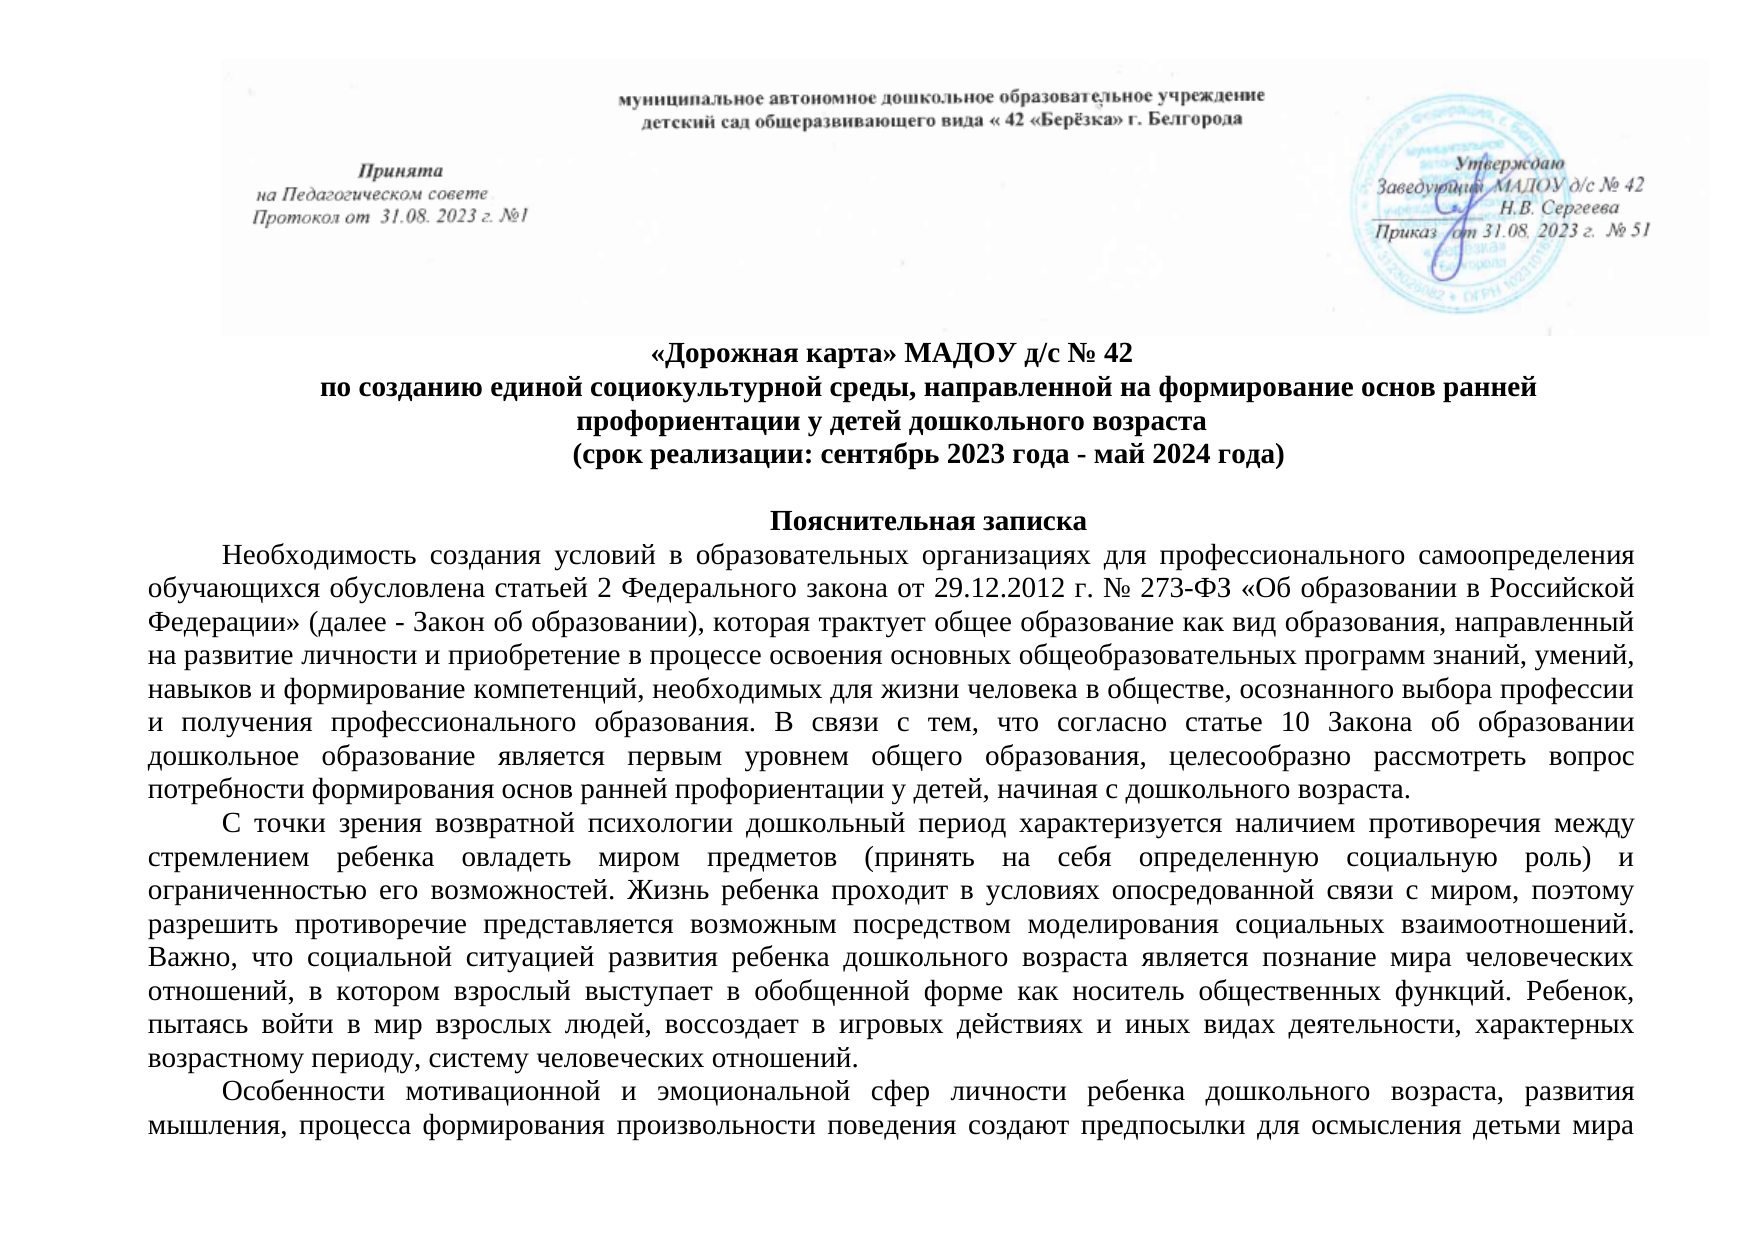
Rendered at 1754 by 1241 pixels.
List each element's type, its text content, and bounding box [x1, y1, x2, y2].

text С точки зрения возвратной психологии дошкольный период характеризуется наличием противоречия между стремлением ребенка овладеть миром предметов (принять на себя определенную социальную роль) и ограниченностью его возможностей. Жизнь ребенка проходит в условиях опосредованной связи с миром, поэтому разрешить противоречие представляется возможным посредством моделирования социальных взаимоотношений. Важно, что социальной ситуацией развития ребенка дошкольного возраста является познание мира человеческих отношений, в котором взрослый выступает в обобщенной форме как носитель общественных функций. Ребенок, пытаясь войти в мир взрослых людей, воссоздает в игровых действиях и иных видах деятельности, характерных возрастному периоду, систему человеческих отношений. [148, 805, 1636, 1073]
text Необходимость создания условий в образовательных организациях для профессионального самоопределения обучающихся обусловлена статьей 2 Федерального закона от 29.12.2012 г. № 273-ФЗ «Об образовании в Российской Федерации» (далее - Закон об образовании), которая трактует общее образование как вид образования, направленный на развитие личности и приобретение в процессе освоения основных общеобразовательных программ знаний, умений, навыков и формирование компетенций, необходимых для жизни человека в обществе, осознанного выбора профессии и получения профессионального образования. В связи с тем, что согласно статье 10 Закона об образовании дошкольное образование является первым уровнем общего образования, целесообразно рассмотреть вопрос потребности формирования основ ранней профориентации у детей, начиная с дошкольного возраста. [148, 537, 1636, 805]
picture [221, 59, 1710, 336]
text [148, 1073, 1636, 1141]
text по созданию единой социокультурной среды, направленной на формирование основ ранней профориентации у детей дошкольного возраста [148, 369, 1636, 436]
text Пояснительная записка [148, 503, 1636, 537]
text (срок реализации: сентябрь 2023 года - май 2024 года) [148, 436, 1636, 470]
